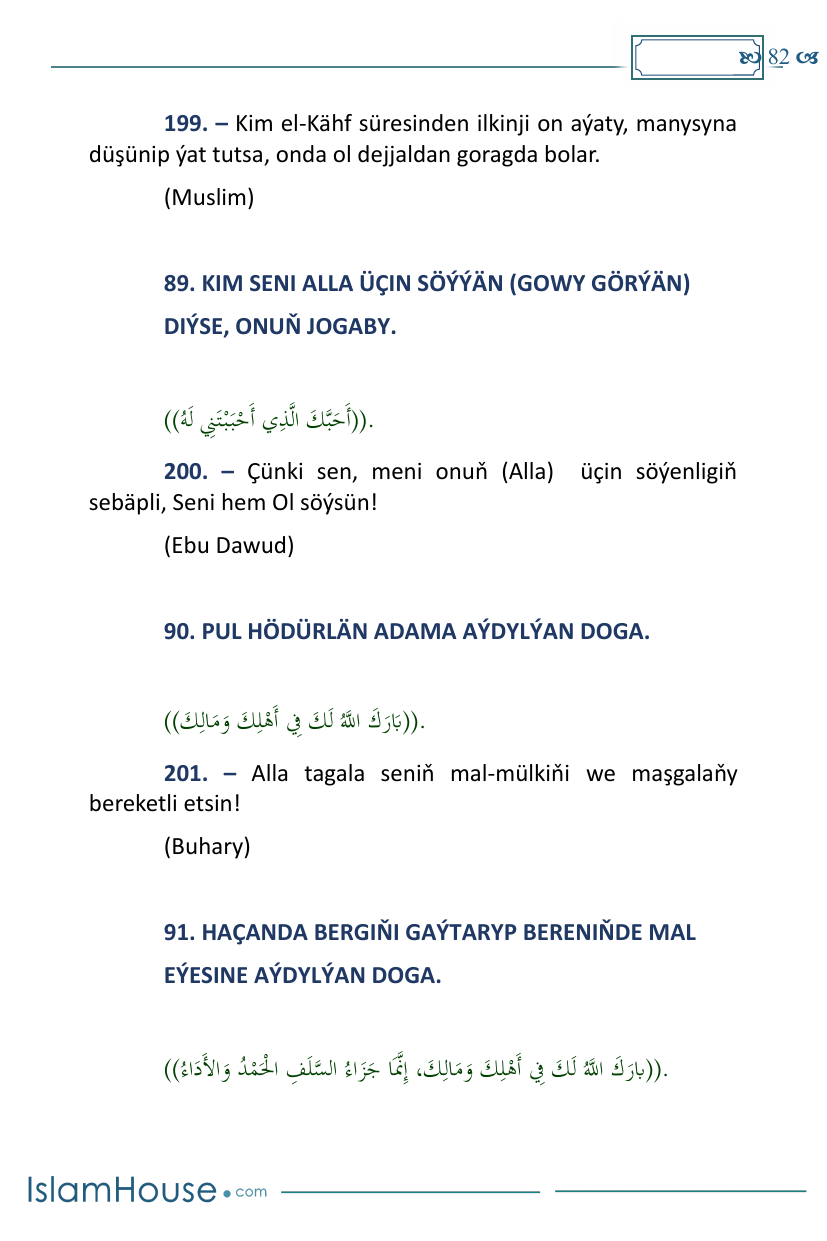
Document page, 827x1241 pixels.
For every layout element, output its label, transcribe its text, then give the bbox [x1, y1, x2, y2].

text 90. PUL HÖDÜRLÄN ADAMA AÝDYLÝAN DOGA. [89, 615, 738, 645]
text (Muslim) [89, 181, 738, 211]
text (Ebu Dawud) [89, 529, 738, 559]
text EÝESINE AÝDYLÝAN DOGA. [89, 959, 738, 990]
text ((بارَكَ اللَّهُ لَكَ فِي أَهْلِكَ وَمَالِكَ، إِنَّمَا جَزَاءُ السَّلَفِ الْحَمْدُ وَالأَدَاءُ)). [89, 1049, 738, 1092]
text 200. – Çünki sen, meni onuň (Alla) üçin söýenligiň sebäpli, Seni hem Ol söýsün! [89, 455, 738, 516]
text ((بَارَكَ اللَّهُ لَكَ فِي أَهْلِكَ وَمَالِكَ)). [89, 701, 738, 744]
text ((أَحَبَّكَ الَّذِي أَحْبَبْتَنِي لَهُ)). [89, 399, 738, 443]
text 91. HAÇANDA BERGIŇI GAÝTARYP BERENIŇDE MAL [89, 917, 738, 947]
text DIÝSE, ONUŇ JOGABY. [89, 310, 738, 341]
picture [20, 1171, 541, 1209]
picture [548, 1170, 807, 1208]
text (Buhary) [89, 831, 738, 861]
text 201. – Alla tagala seniň mal-mülkiňi we maşgalaňy bereketli etsin! [89, 757, 738, 818]
text 89. KIM SENI ALLA ÜÇIN SÖÝÝÄN (GOWY GÖRÝÄN) [89, 267, 738, 297]
text 199. – Kim el-Kähf süresinden ilkinji on aýaty, manysyna düşünip ýat tutsa, onda ol dejjaldan goragda bolar. [89, 107, 738, 168]
